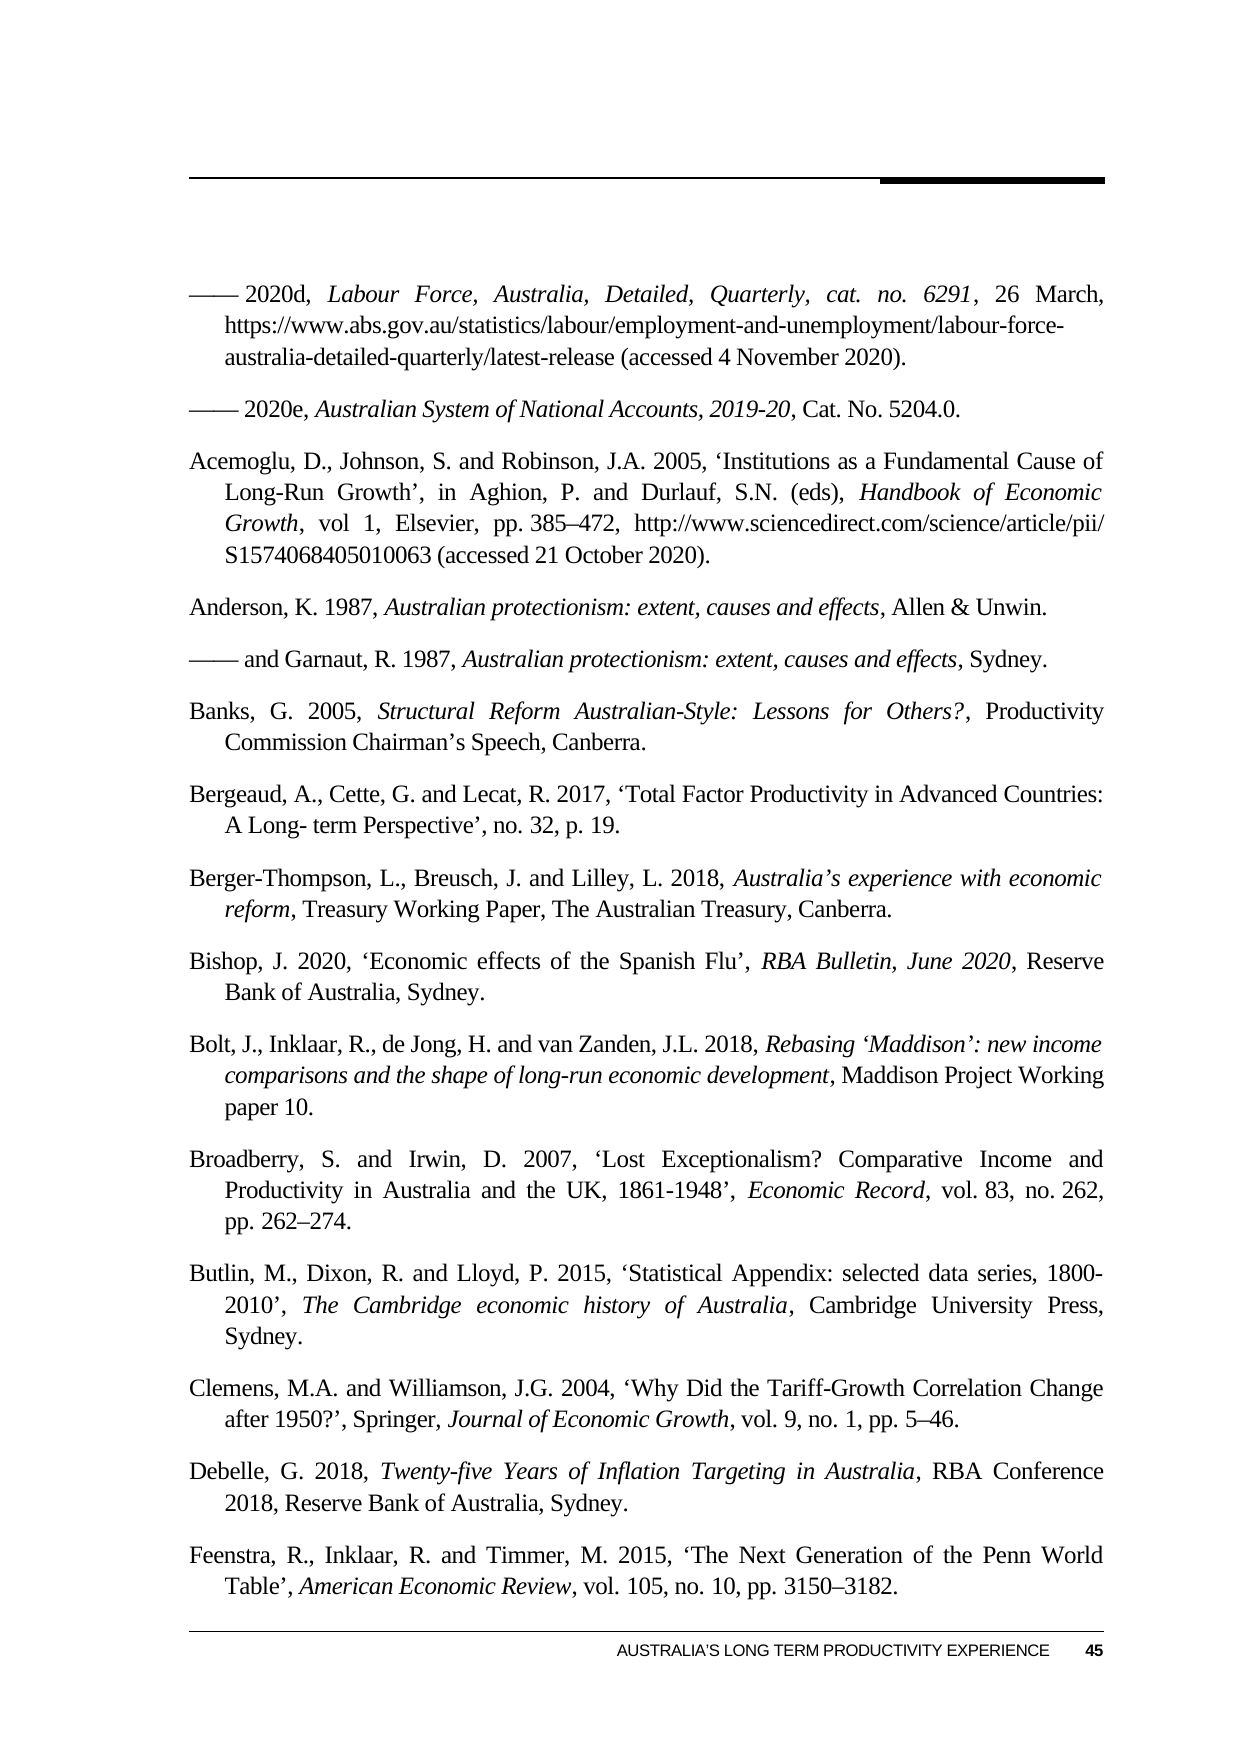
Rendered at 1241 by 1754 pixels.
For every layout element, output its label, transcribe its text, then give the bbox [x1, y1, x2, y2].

text Butlin, M., Dixon, R. and Lloyd, P. 2015, ‘Statistical Appendix: selected data series, 1800-2010’, The Cambridge economic history of Australia, Cambridge University Press, Sydney. [189, 1256, 1104, 1350]
text —— 2020d, Labour Force, Australia, Detailed, Quarterly, cat. no. 6291, 26 March, https://www.abs.gov.au/statistics/labour/employment-and-unemployment/labour-force-australia-detailed-quarterly/latest-release (accessed 4 November 2020). [189, 277, 1104, 371]
text Anderson, K. 1987, Australian protectionism: extent, causes and effects, Allen & Unwin. [189, 589, 1104, 621]
text Broadberry, S. and Irwin, D. 2007, ‘Lost Exceptionalism? Comparative Income and Productivity in Australia and the UK, 1861-1948’, Economic Record, vol. 83, no. 262, pp. 262–274. [189, 1141, 1104, 1235]
text Debelle, G. 2018, Twenty-five Years of Inflation Targeting in Australia, RBA Conference 2018, Reserve Bank of Australia, Sydney. [189, 1454, 1104, 1516]
text Acemoglu, D., Johnson, S. and Robinson, J.A. 2005, ‘Institutions as a Fundamental Cause of Long-Run Growth’, in Aghion, P. and Durlauf, S.N. (eds), Handbook of Economic Growth, vol 1, Elsevier, pp. 385–472, http://www.sciencedirect.com/science/article/pii/ S1574068405010063 (accessed 21 October 2020). [189, 443, 1104, 568]
text Banks, G. 2005, Structural Reform Australian-Style: Lessons for Others?, Productivity Commission Chairman’s Speech, Canberra. [189, 693, 1104, 756]
text Bolt, J., Inklaar, R., de Jong, H. and van Zanden, J.L. 2018, Rebasing ‘Maddison’: new income comparisons and the shape of long-run economic development, Maddison Project Working paper 10. [189, 1027, 1104, 1121]
text Berger-Thompson, L., Breusch, J. and Lilley, L. 2018, Australia’s experience with economic reform, Treasury Working Paper, The Australian Treasury, Canberra. [189, 860, 1104, 923]
text Feenstra, R., Inklaar, R. and Timmer, M. 2015, ‘The Next Generation of the Penn World Table’, American Economic Review, vol. 105, no. 10, pp. 3150–3182. [189, 1537, 1104, 1600]
text Bergeaud, A., Cette, G. and Lecat, R. 2017, ‘Total Factor Productivity in Advanced Countries: A Long- term Perspective’, no. 32, p. 19. [189, 777, 1104, 839]
text —— 2020e, Australian System of National Accounts, 2019-20, Cat. No. 5204.0. [189, 391, 1104, 423]
text —— and Garnaut, R. 1987, Australian protectionism: extent, causes and effects, Sydney. [189, 641, 1104, 673]
text Clemens, M.A. and Williamson, J.G. 2004, ‘Why Did the Tariff-Growth Correlation Change after 1950?’, Springer, Journal of Economic Growth, vol. 9, no. 1, pp. 5–46. [189, 1371, 1104, 1433]
text Bishop, J. 2020, ‘Economic effects of the Spanish Flu’, RBA Bulletin, June 2020, Reserve Bank of Australia, Sydney. [189, 943, 1104, 1006]
